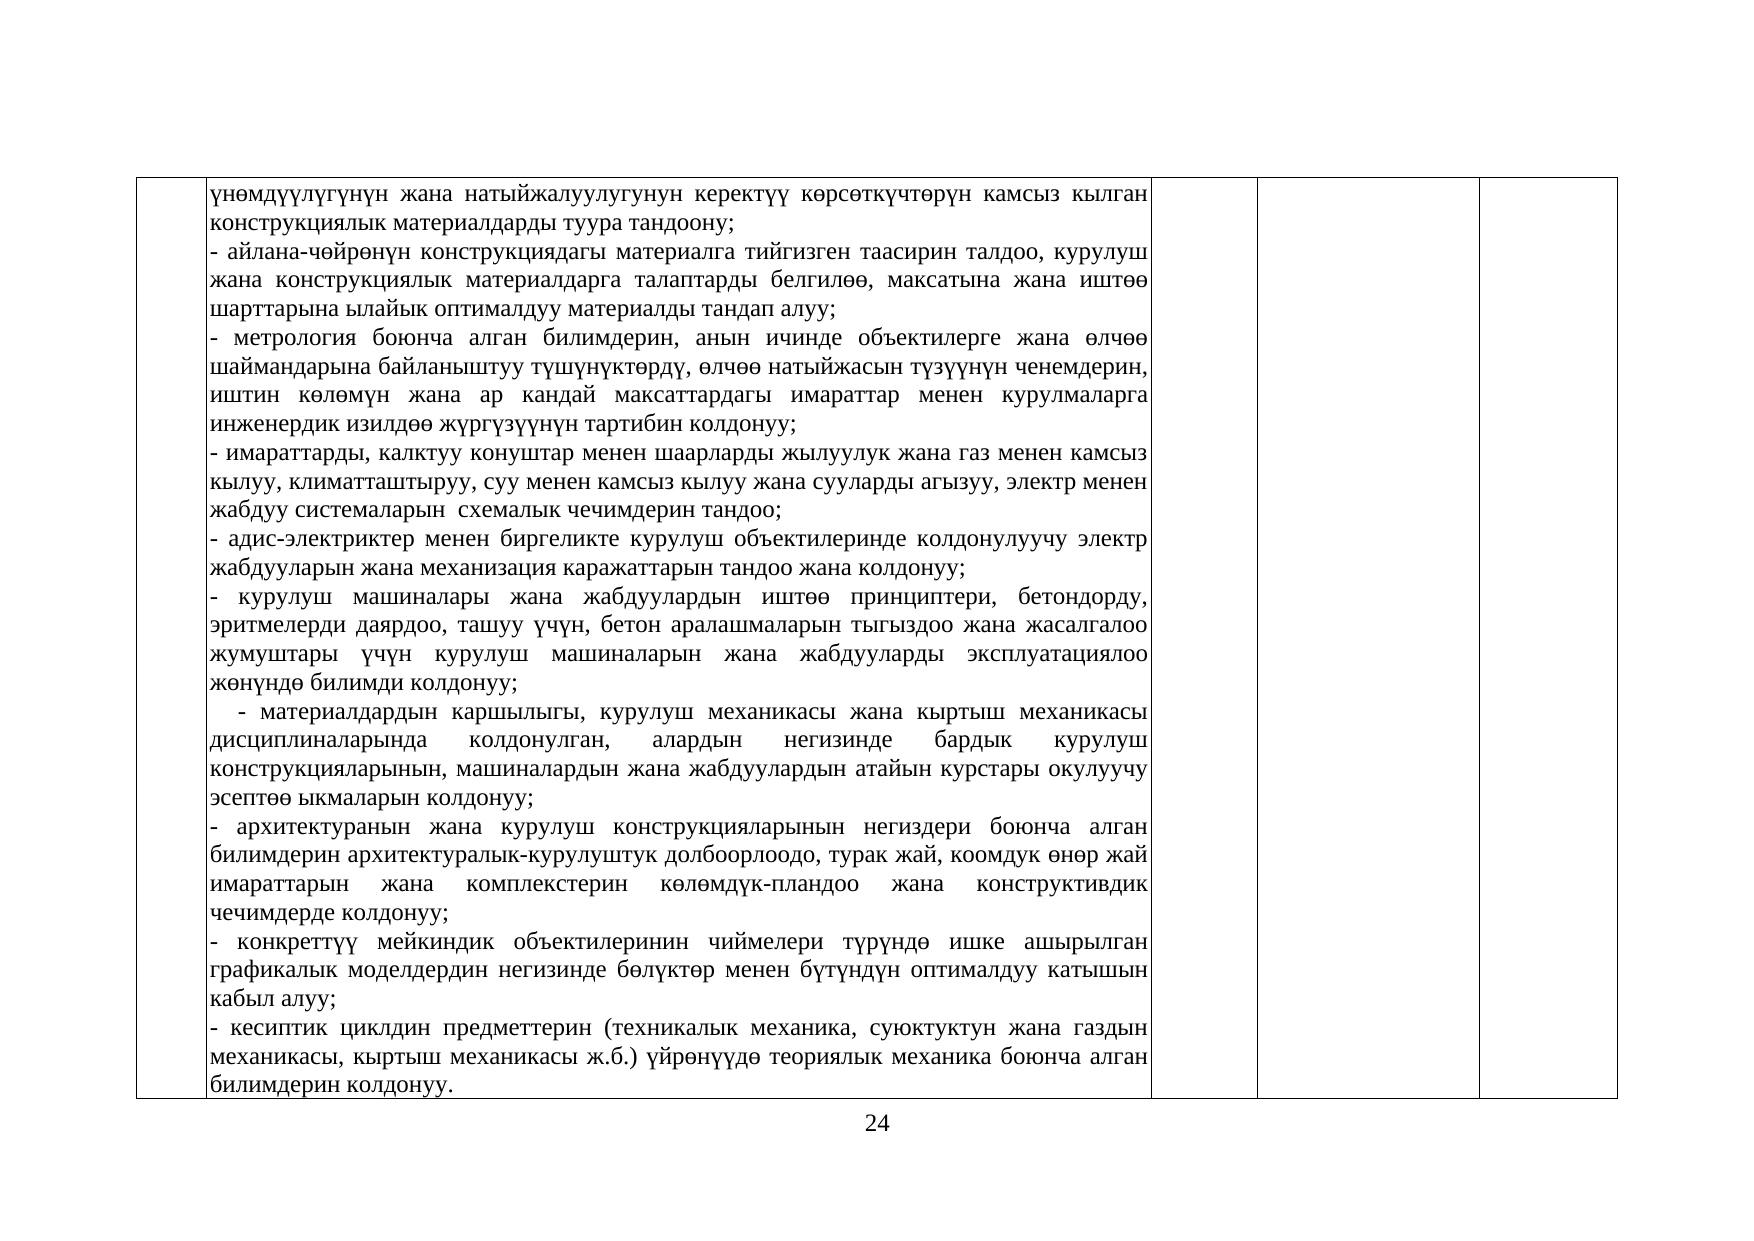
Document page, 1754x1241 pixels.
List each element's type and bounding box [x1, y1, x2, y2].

table_cell [207, 178, 1151, 1098]
table_cell [1258, 178, 1479, 1098]
table_cell [1152, 178, 1257, 1098]
table_cell [1480, 178, 1617, 1098]
